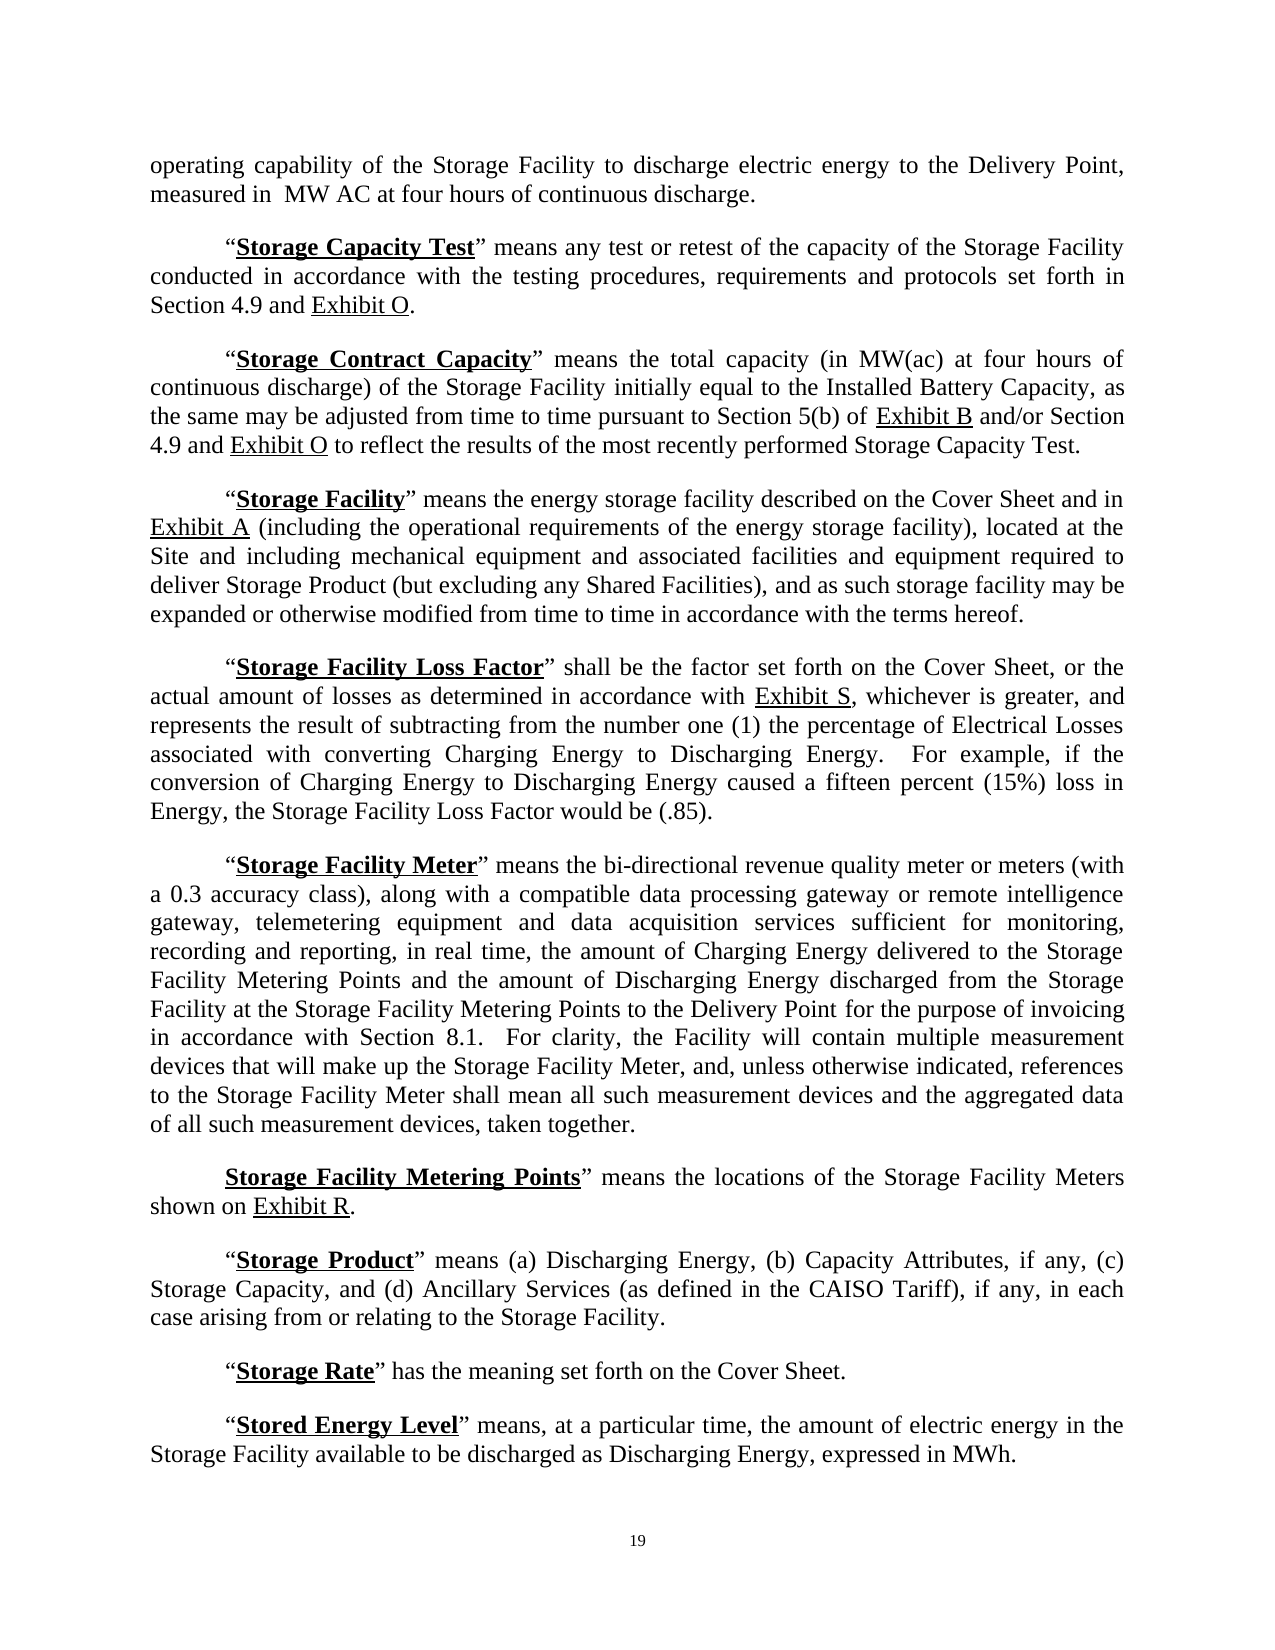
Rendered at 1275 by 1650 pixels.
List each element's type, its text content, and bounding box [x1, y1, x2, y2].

list “Storage Facility” means the energy storage facility described on the Cover Sheet and in Exhibit A (including the operational requirements of the energy storage facility), located at the Site and including mechanical equipment and associated facilities and equipment required to deliver Storage Product (but excluding any Shared Facilities), and as such storage facility may be expanded or otherwise modified from time to time in accordance with the terms hereof. [150, 484, 1125, 627]
list “Storage Product” means (a) Discharging Energy, (b) Capacity Attributes, if any, (c) Storage Capacity, and (d) Ancillary Services (as defined in the CAISO Tariff), if any, in each case arising from or relating to the Storage Facility. [150, 1245, 1125, 1331]
list “Storage Rate” has the meaning set forth on the Cover Sheet. [150, 1356, 1125, 1385]
list “Storage Contract Capacity” means the total capacity (in MW(ac) at four hours of continuous discharge) of the Storage Facility initially equal to the Installed Battery Capacity, as the same may be adjusted from time to time pursuant to Section 5(b) of Exhibit B and/or Section 4.9 and Exhibit O to reflect the results of the most recently performed Storage Capacity Test. [150, 344, 1125, 459]
list “Storage Capacity Test” means any test or retest of the capacity of the Storage Facility conducted in accordance with the testing procedures, requirements and protocols set forth in Section 4.9 and Exhibit O. [150, 232, 1125, 319]
text “Stored Energy Level” means, at a particular time, the amount of electric energy in the Storage Facility available to be discharged as Discharging Energy, expressed in MWh. [150, 1410, 1125, 1467]
text “Storage Facility Loss Factor” shall be the factor set forth on the Cover Sheet, or the actual amount of losses as determined in accordance with Exhibit S, whichever is greater, and represents the result of subtracting from the number one (1) the percentage of Electrical Losses associated with converting Charging Energy to Discharging Energy. For example, if the conversion of Charging Energy to Discharging Energy caused a fifteen percent (15%) loss in Energy, the Storage Facility Loss Factor would be (.85). [150, 652, 1125, 825]
text Storage Facility Metering Points” means the locations of the Storage Facility Meters shown on Exhibit R. [150, 1162, 1125, 1220]
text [150, 150, 1125, 207]
text “Storage Facility Meter” means the bi-directional revenue quality meter or meters (with a 0.3 accuracy class), along with a compatible data processing gateway or remote intelligence gateway, telemetering equipment and data acquisition services sufficient for monitoring, recording and reporting, in real time, the amount of Charging Energy delivered to the Storage Facility Metering Points and the amount of Discharging Energy discharged from the Storage Facility at the Storage Facility Metering Points to the Delivery Point for the purpose of invoicing in accordance with Section 8.1. For clarity, the Facility will contain multiple measurement devices that will make up the Storage Facility Meter, and, unless otherwise indicated, references to the Storage Facility Meter shall mean all such measurement devices and the aggregated data of all such measurement devices, taken together. [150, 850, 1125, 1137]
